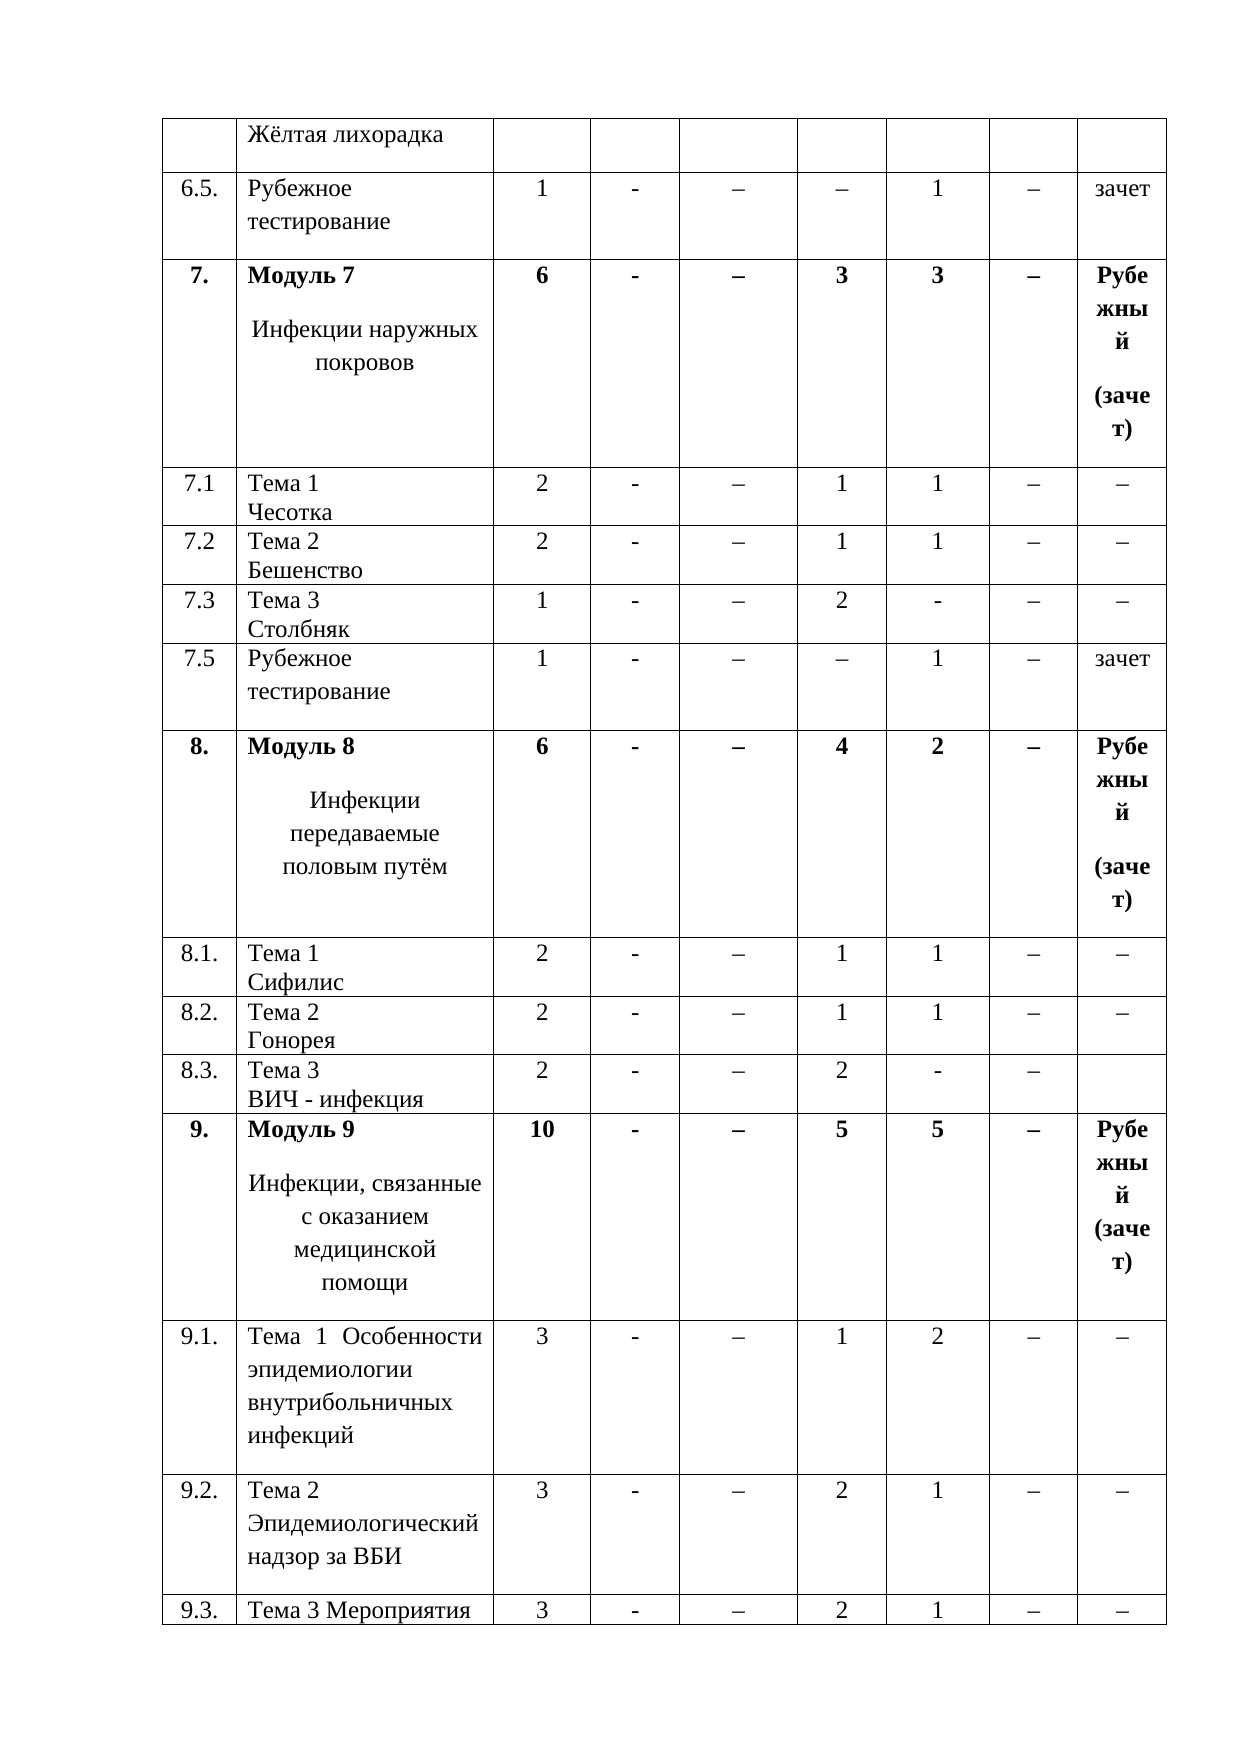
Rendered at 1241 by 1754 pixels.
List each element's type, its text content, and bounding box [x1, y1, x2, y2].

table_cell Рубежный (зачет) [1078, 731, 1166, 937]
table_cell - [591, 731, 679, 937]
table_cell 3 [494, 1595, 590, 1624]
table_cell 6.4. [163, 119, 236, 172]
table_cell ‒ [1078, 1321, 1166, 1474]
table_cell 3 [494, 1321, 590, 1474]
table_cell Рубежный (зачет) [1078, 1114, 1166, 1320]
table_cell ‒ [990, 997, 1077, 1054]
table_cell 8.2. [163, 997, 236, 1054]
table_cell ‒ [990, 644, 1077, 730]
table_cell ‒ [990, 585, 1077, 642]
table_cell 1 [798, 1321, 886, 1474]
table_cell ‒ [680, 119, 797, 172]
table_cell ‒ [990, 119, 1077, 172]
table_cell - [591, 585, 679, 642]
table_cell ‒ [680, 260, 797, 467]
table_cell 9.1. [163, 1321, 236, 1474]
table_cell ‒ [1078, 938, 1166, 996]
table_cell - [591, 468, 679, 525]
table_cell - [591, 260, 679, 467]
table_cell 2 [494, 1055, 590, 1113]
table_cell 4 [798, 731, 886, 937]
table_cell 3 [494, 1475, 590, 1594]
table_cell 9. [163, 1114, 236, 1320]
table_cell 2 [494, 119, 590, 172]
table_cell 3 [887, 260, 989, 467]
table_cell ‒ [680, 1055, 797, 1113]
table_cell 8. [163, 731, 236, 937]
table_cell Модуль 7 Инфекции наружных покровов [237, 260, 493, 467]
table_cell ‒ [990, 1595, 1077, 1624]
table_cell 1 [887, 644, 989, 730]
table_cell ‒ [680, 526, 797, 584]
table_cell Тема 3 ВИЧ - инфекция [237, 1055, 493, 1113]
table_cell ‒ [680, 1321, 797, 1474]
table_cell Тема 3 Столбняк [237, 585, 493, 642]
table_cell Тема 2 Гонорея [237, 997, 493, 1054]
table_cell ‒ [680, 997, 797, 1054]
table_cell 1 [798, 938, 886, 996]
table_cell ‒ [1078, 585, 1166, 642]
table_cell - [887, 119, 989, 172]
table_cell - [591, 119, 679, 172]
table_cell 1 [798, 468, 886, 525]
table_cell - [591, 997, 679, 1054]
table_cell 7.1 [163, 468, 236, 525]
table_cell 1 [887, 468, 989, 525]
table_cell - [591, 1055, 679, 1113]
table_cell Тема 1 Сифилис [237, 938, 493, 996]
table_cell ‒ [1078, 997, 1166, 1054]
table_cell 6.5. [163, 173, 236, 259]
table_cell 1 [798, 526, 886, 584]
table_cell 5 [798, 1114, 886, 1320]
table_cell 3 [798, 260, 886, 467]
table_cell 2 [798, 119, 886, 172]
table_cell зачет [1078, 173, 1166, 259]
table_cell 9.2. [163, 1475, 236, 1594]
table_cell 1 [887, 173, 989, 259]
table_cell 2 [887, 731, 989, 937]
table_cell - [591, 1114, 679, 1320]
table_cell Тема 1 Чесотка [237, 468, 493, 525]
table_cell - [591, 938, 679, 996]
table_cell ‒ [680, 731, 797, 937]
table_cell 2 [494, 526, 590, 584]
table_cell ‒ [680, 1595, 797, 1624]
table_cell - [887, 1055, 989, 1113]
table_cell Модуль 8 Инфекции передаваемые половым путём [237, 731, 493, 937]
table_cell ‒ [680, 173, 797, 259]
table_cell 1 [494, 585, 590, 642]
table_cell ‒ [798, 644, 886, 730]
table_cell ‒ [680, 1475, 797, 1594]
table_cell - [591, 526, 679, 584]
table_cell 1 [887, 1595, 989, 1624]
table_cell 7.3 [163, 585, 236, 642]
table_cell ‒ [990, 1475, 1077, 1594]
table_cell ‒ [680, 938, 797, 996]
table_cell - [591, 1321, 679, 1474]
table_cell ‒ [990, 526, 1077, 584]
table_cell 9.3. [163, 1595, 236, 1624]
table_cell 8.3. [163, 1055, 236, 1113]
table_cell 6 [494, 260, 590, 467]
table_cell ‒ [680, 644, 797, 730]
table_cell - [591, 644, 679, 730]
table_cell 1 [887, 526, 989, 584]
table_cell ‒ [990, 173, 1077, 259]
table_cell ‒ [680, 468, 797, 525]
table_cell Рубежное тестирование [237, 173, 493, 259]
table_cell - [591, 1595, 679, 1624]
table_cell 2 [494, 468, 590, 525]
table_cell [1078, 1055, 1166, 1113]
table_cell 1 [494, 644, 590, 730]
table_cell Рубежное тестирование [237, 644, 493, 730]
table_cell 2 [798, 1595, 886, 1624]
table_cell Тема 2 Бешенство [237, 526, 493, 584]
table_cell ‒ [798, 173, 886, 259]
table_cell ‒ [1078, 468, 1166, 525]
table_cell ‒ [990, 468, 1077, 525]
table_cell ‒ [990, 938, 1077, 996]
table_cell ‒ [990, 731, 1077, 937]
table_cell 7. [163, 260, 236, 467]
table_cell 1 [798, 997, 886, 1054]
table_cell ‒ [1078, 119, 1166, 172]
table_cell 1 [494, 173, 590, 259]
table_cell Тема 2 Эпидемиологический надзор за ВБИ [237, 1475, 493, 1594]
table_cell ‒ [990, 260, 1077, 467]
table_cell ‒ [990, 1321, 1077, 1474]
table_cell ‒ [1078, 1475, 1166, 1594]
table_cell 2 [798, 1055, 886, 1113]
table_cell 7.5 [163, 644, 236, 730]
table_cell 7.2 [163, 526, 236, 584]
table_cell - [591, 1475, 679, 1594]
table_cell ‒ [680, 585, 797, 642]
table_cell ‒ [680, 1114, 797, 1320]
table_cell 2 [798, 1475, 886, 1594]
table_cell 2 [887, 1321, 989, 1474]
table_cell 5 [887, 1114, 989, 1320]
table_cell зачет [1078, 644, 1166, 730]
table_cell ‒ [990, 1114, 1077, 1320]
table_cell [237, 119, 493, 172]
table_cell - [887, 585, 989, 642]
table_cell 1 [887, 997, 989, 1054]
table_cell 2 [494, 997, 590, 1054]
table_cell 2 [494, 938, 590, 996]
table_cell ‒ [1078, 1595, 1166, 1624]
table_cell Модуль 9 Инфекции, связанные с оказанием медицинской помощи [237, 1114, 493, 1320]
table_cell - [591, 173, 679, 259]
table_cell 10 [494, 1114, 590, 1320]
table_cell Тема 1 Особенности эпидемиологии внутрибольничных инфекций [237, 1321, 493, 1474]
table_cell ‒ [990, 1055, 1077, 1113]
table_cell 1 [887, 1475, 989, 1594]
table_cell 1 [887, 938, 989, 996]
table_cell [237, 1595, 493, 1624]
table_cell ‒ [1078, 526, 1166, 584]
table_cell Рубежный (зачет) [1078, 260, 1166, 467]
table_cell 6 [494, 731, 590, 937]
table_cell 2 [798, 585, 886, 642]
table_cell 8.1. [163, 938, 236, 996]
